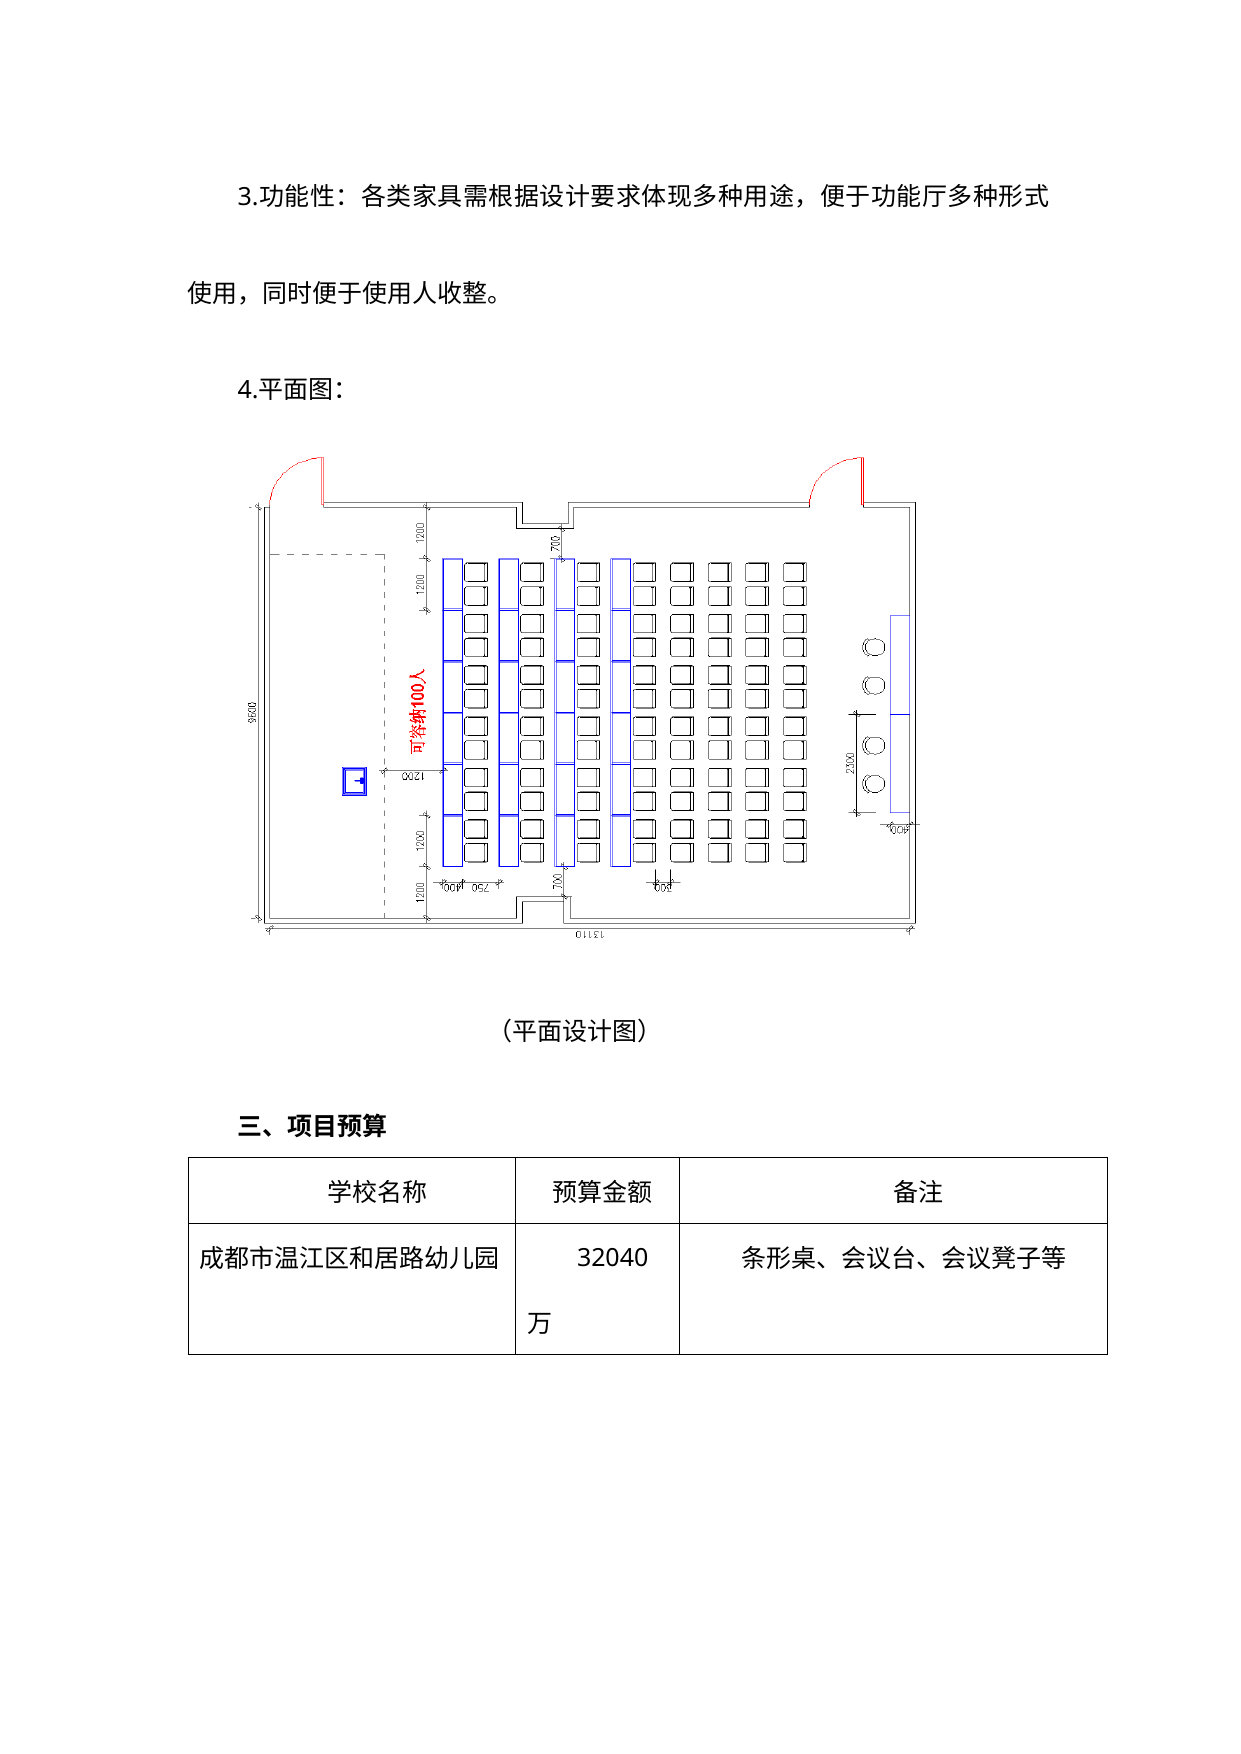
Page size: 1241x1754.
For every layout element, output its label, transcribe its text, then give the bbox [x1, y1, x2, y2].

text （平面设计图） [187, 997, 1053, 1062]
text 三、项目预算 [187, 1092, 1053, 1157]
table_header 学校名称 [189, 1158, 515, 1223]
table_header 预算金额 [516, 1158, 679, 1223]
table_header 备注 [680, 1158, 1107, 1223]
table_cell 32040万 [516, 1224, 679, 1354]
picture [237, 450, 928, 944]
table_cell 条形桌、会议台、会议凳子等 [680, 1224, 1107, 1354]
text 4.平面图： [187, 355, 1053, 420]
text 3.功能性：各类家具需根据设计要求体现多种用途，便于功能厅多种形式使用，同时便于使用人收整。 [187, 162, 1053, 324]
table_cell 成都市温江区和居路幼儿园 [189, 1224, 515, 1354]
